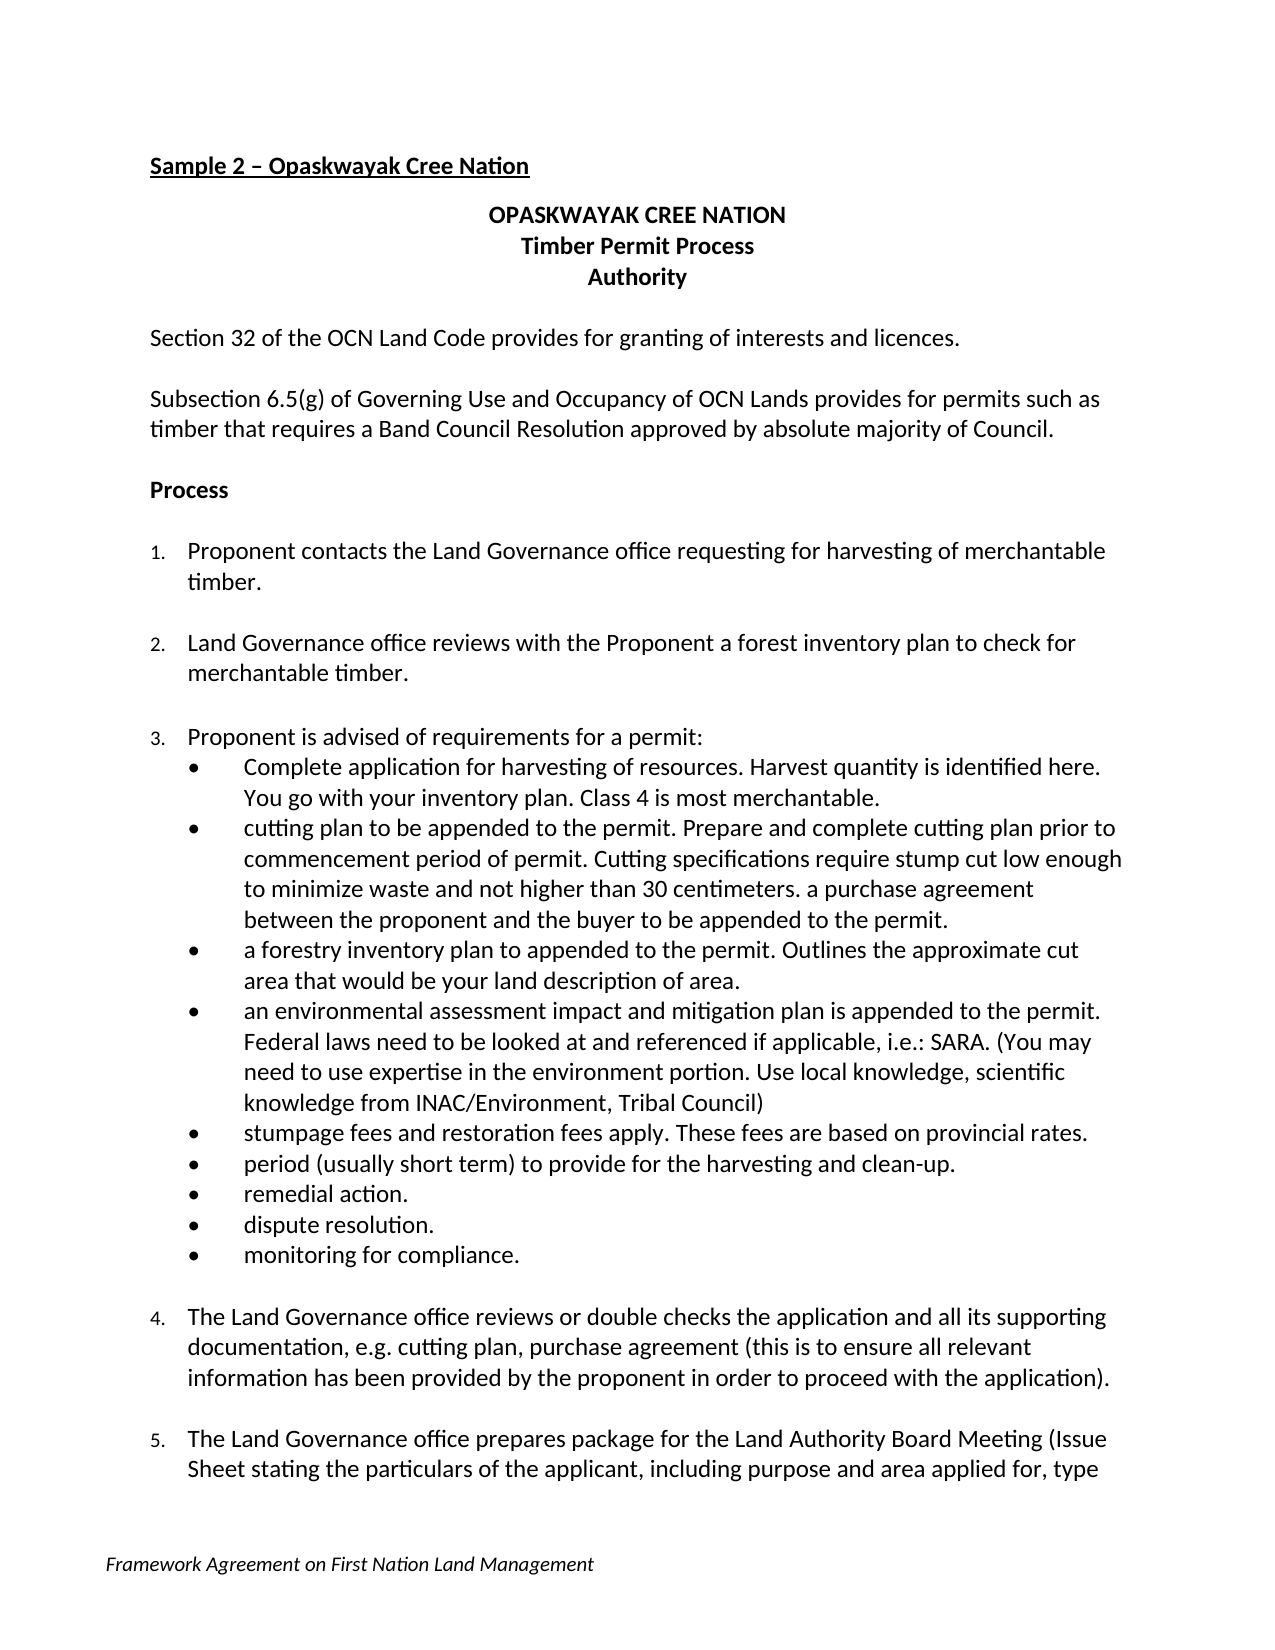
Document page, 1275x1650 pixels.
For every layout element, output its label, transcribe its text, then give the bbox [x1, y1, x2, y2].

text Process [150, 474, 1125, 505]
list monitoring for compliance. [187, 1240, 1125, 1270]
text timber that requires a Band Council Resolution approved by absolute majority of Council. [150, 413, 1125, 444]
list an environmental assessment impact and mitigation plan is appended to the permit. Federal laws need to be looked at and referenced if applicable, i.e.: SARA. (You may need to use expertise in the environment portion. Use local knowledge, scientific knowledge from INAC/Environment, Tribal Council) [187, 996, 1125, 1118]
list period (usually short term) to provide for the harvesting and clean-up. [187, 1148, 1125, 1179]
text Sample 2 – Opaskwayak Cree Nation [150, 150, 1125, 181]
list Proponent contacts the Land Governance office requesting for harvesting of merchantable timber. [150, 535, 1125, 596]
text Authority [150, 261, 1125, 291]
list a forestry inventory plan to appended to the permit. Outlines the approximate cut area that would be your land description of area. [187, 934, 1125, 996]
list cutting plan to be appended to the permit. Prepare and complete cutting plan prior to commencement period of permit. Cutting specifications require stump cut low enough to minimize waste and not higher than 30 centimeters. a purchase agreement between the proponent and the buyer to be appended to the permit. [187, 812, 1125, 934]
list The Land Governance office reviews or double checks the application and all its supporting documentation, e.g. cutting plan, purchase agreement (this is to ensure all relevant information has been provided by the proponent in order to proceed with the application). [150, 1301, 1125, 1392]
list stumpage fees and restoration fees apply. These fees are based on provincial rates. [187, 1118, 1125, 1148]
list Land Governance office reviews with the Proponent a forest inventory plan to check for merchantable timber. [150, 627, 1125, 688]
list remedial action. [187, 1179, 1125, 1209]
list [150, 1423, 1125, 1484]
text Section 32 of the OCN Land Code provides for granting of interests and licences. [150, 322, 1125, 352]
list Complete application for harvesting of resources. Harvest quantity is identified here. You go with your inventory plan. Class 4 is most merchantable. [187, 751, 1125, 812]
list dispute resolution. [187, 1209, 1125, 1240]
text Subsection 6.5(g) of Governing Use and Occupancy of OCN Lands provides for permits such as [150, 383, 1125, 413]
list Proponent is advised of requirements for a permit: [150, 721, 1125, 751]
text OPASKWAYAK CREE NATION [150, 199, 1125, 230]
text Timber Permit Process [150, 230, 1125, 261]
